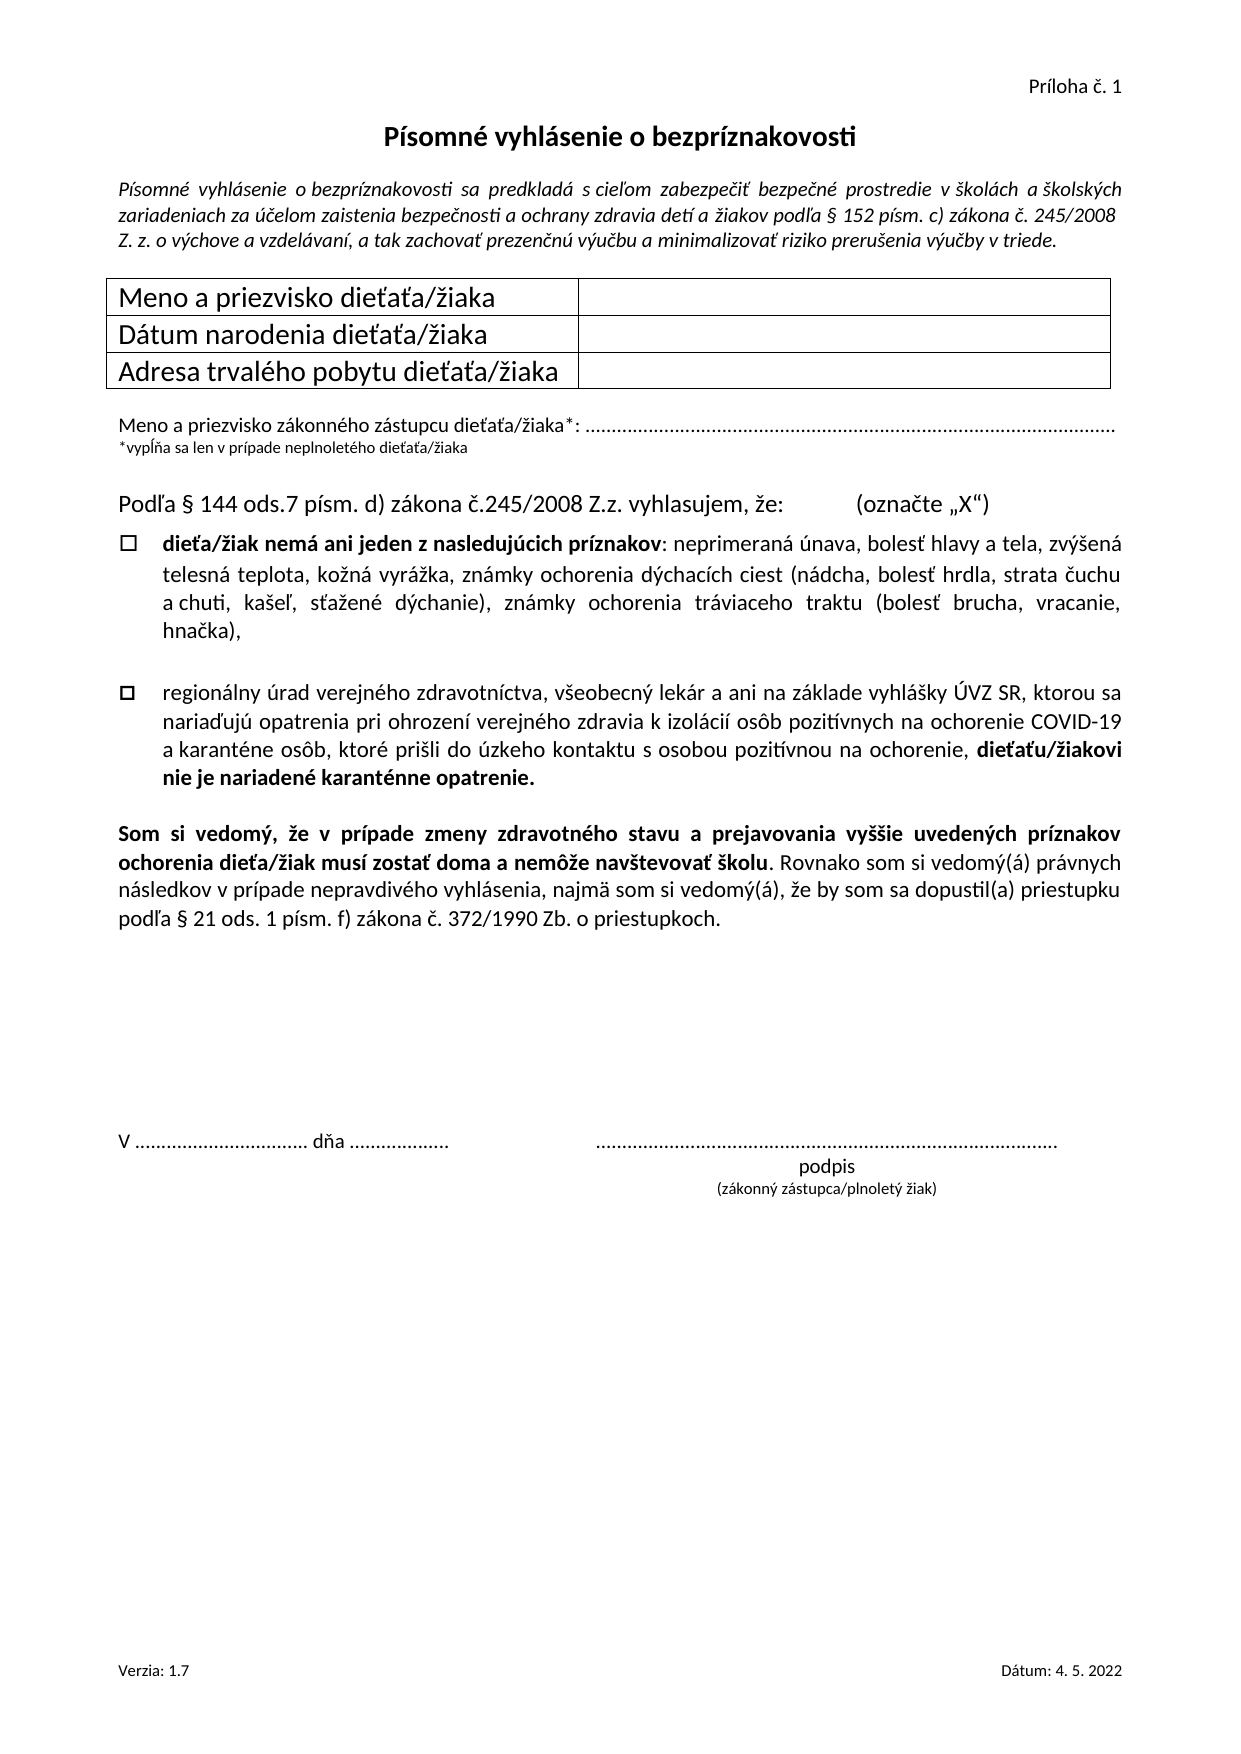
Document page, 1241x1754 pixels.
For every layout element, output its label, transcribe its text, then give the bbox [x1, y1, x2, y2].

text V ................................. dňa ................... ........................................................................................ [118, 1128, 1122, 1153]
table_cell [579, 316, 1110, 352]
text Písomné vyhlásenie o bezpríznakovosti [118, 118, 1122, 154]
table_cell [579, 353, 1110, 388]
text □ dieťa/žiak nemá ani jeden z nasledujúcich príznakov: neprimeraná únava, bolesť hlavy a tela, zvýšená telesná teplota, kožná vyrážka, známky ochorenia dýchacích ciest (nádcha, bolesť hrdla, strata čuchu a chuti, kašeľ, sťažené dýchanie), známky ochorenia tráviaceho traktu (bolesť brucha, vracanie, hnačka), [118, 519, 1122, 644]
text Som si vedomý, že v prípade zmeny zdravotného stavu a prejavovania vyššie uvedených príznakov ochorenia dieťa/žiak musí zostať doma a nemôže navštevovať školu. Rovnako som si vedomý(á) právnych následkov v prípade nepravdivého vyhlásenia, najmä som si vedomý(á), že by som sa dopustil(a) priestupku podľa § 21 ods. 1 písm. f) zákona č. 372/1990 Zb. o priestupkoch. [118, 819, 1122, 932]
table_header Meno a priezvisko dieťaťa/žiaka [107, 279, 578, 315]
text podpis [118, 1153, 1122, 1179]
text *vypĺňa sa len v prípade neplnoletého dieťaťa/žiaka [118, 438, 1122, 458]
text Podľa § 144 ods.7 písm. d) zákona č.245/2008 Z.z. vyhlasujem, že: (označte „X“) [118, 488, 1122, 519]
table_cell Dátum narodenia dieťaťa/žiaka [107, 316, 578, 352]
text □ regionálny úrad verejného zdravotníctva, všeobecný lekár a ani na základe vyhlášky ÚVZ SR, ktorou sa nariaďujú opatrenia pri ohrození verejného zdravia k izolácií osôb pozitívnych na ochorenie COVID-19 a karanténe osôb, ktoré prišli do úzkeho kontaktu s osobou pozitívnou na ochorenie, dieťaťu/žiakovi nie je nariadené karanténne opatrenie. [118, 672, 1122, 792]
text Písomné vyhlásenie o bezpríznakovosti sa predkladá s cieľom zabezpečiť bezpečné prostredie v školách a školských zariadeniach za účelom zaistenia bezpečnosti a ochrany zdravia detí a žiakov podľa § 152 písm. c) zákona č. 245/2008 Z. z. o výchove a vzdelávaní, a tak zachovať prezenčnú výučbu a minimalizovať riziko prerušenia výučby v triede. [118, 177, 1122, 253]
text (zákonný zástupca/plnoletý žiak) [118, 1179, 1122, 1199]
table_header [579, 279, 1110, 315]
text Meno a priezvisko zákonného zástupcu dieťaťa/žiaka*: ..................................................................................................... [118, 412, 1122, 438]
table_cell Adresa trvalého pobytu dieťaťa/žiaka [107, 353, 578, 388]
